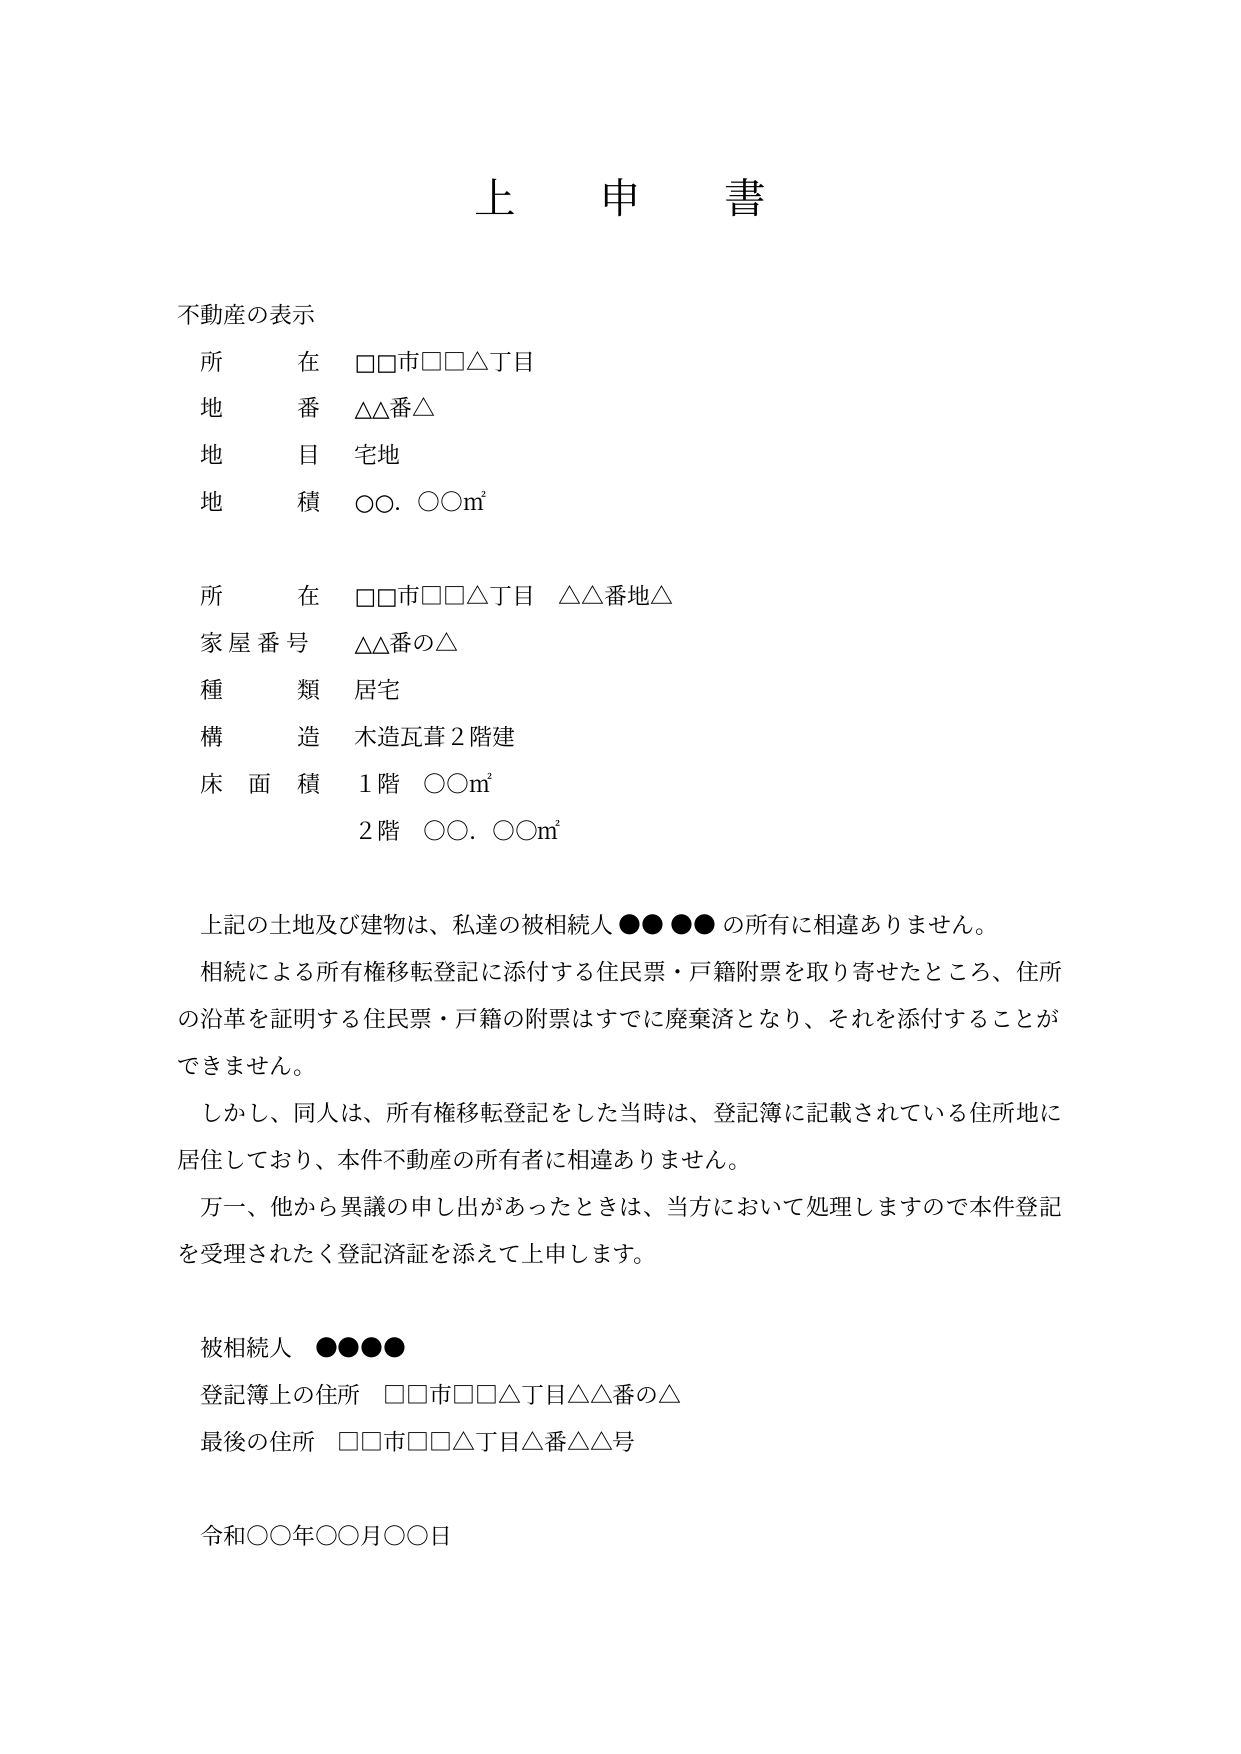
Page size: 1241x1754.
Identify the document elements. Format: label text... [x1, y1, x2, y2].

text ２階 ○○．○○㎡ [177, 806, 1063, 853]
text 床 面 積 １階 ○○㎡ [177, 759, 1063, 806]
text 家屋番号 △△番の△ [177, 618, 1063, 666]
text 種 類 居宅 [177, 666, 1063, 712]
text 構 造 木造瓦葺２階建 [177, 712, 1063, 759]
text 不動産の表示 [177, 290, 1063, 337]
text しかし、同人は、所有権移転登記をした当時は、登記簿に記載されている住所地に居住しており、本件不動産の所有者に相違ありません。 [177, 1088, 1063, 1182]
text 所 在 □□市□□△丁目 △△番地△ [177, 572, 1063, 618]
text 上 申 書 [177, 149, 1063, 243]
text 地 目 宅地 [177, 431, 1063, 478]
text 最後の住所 □□市□□△丁目△番△△号 [177, 1417, 1063, 1464]
text 上記の土地及び建物は、私達の被相続人 ●● ●● の所有に相違ありません。 [177, 900, 1063, 947]
text 被相続人 ●●●● [177, 1323, 1063, 1370]
text 地 積 ○○．○○㎡ [177, 478, 1063, 524]
text 登記簿上の住所 □□市□□△丁目△△番の△ [177, 1370, 1063, 1417]
text 令和○○年○○月○○日 [177, 1511, 1063, 1558]
text 所 在 □□市□□△丁目 [177, 337, 1063, 384]
text 地 番 △△番△ [177, 384, 1063, 431]
text 相続による所有権移転登記に添付する住民票・戸籍附票を取り寄せたところ、住所の沿革を証明する住民票・戸籍の附票はすでに廃棄済となり、それを添付することができません。 [177, 947, 1063, 1088]
text 万一、他から異議の申し出があったときは、当方において処理しますので本件登記を受理されたく登記済証を添えて上申します。 [177, 1182, 1063, 1276]
